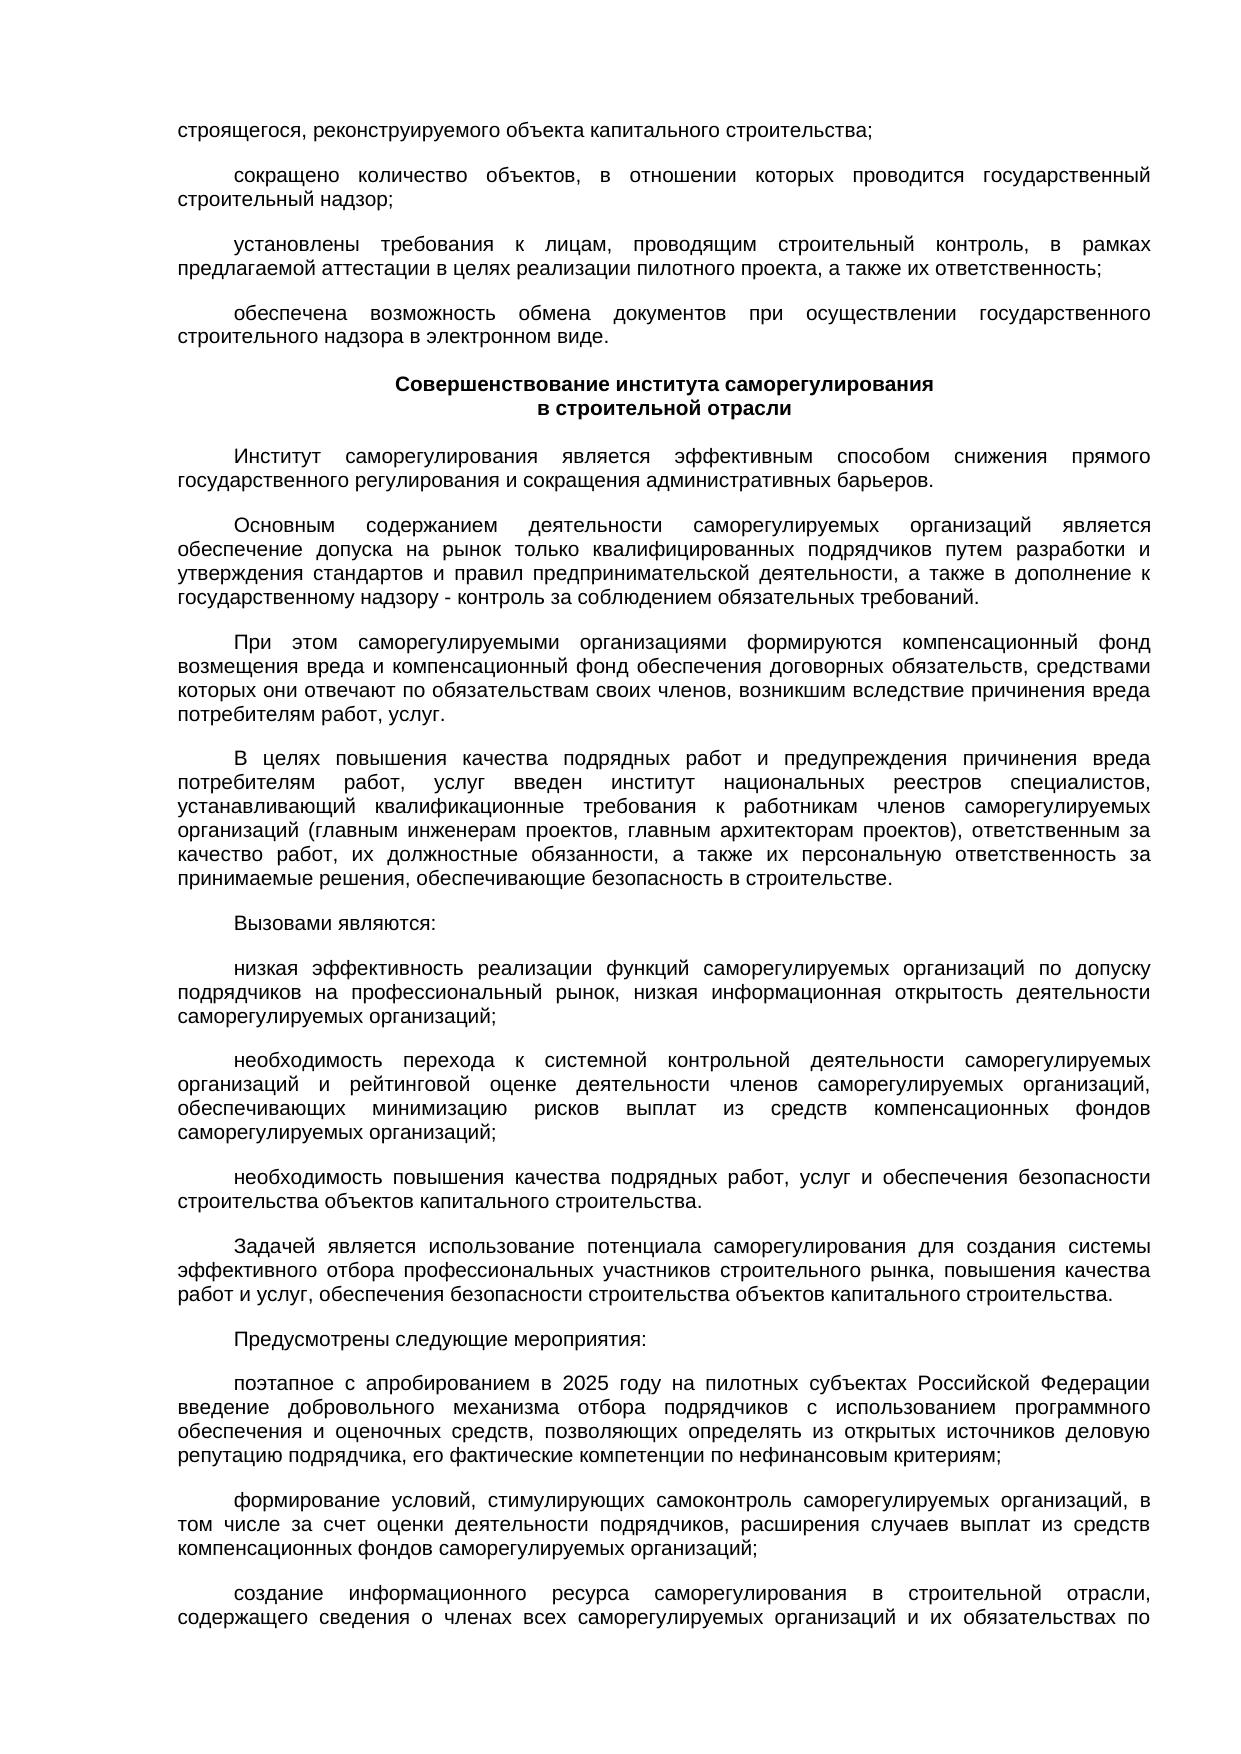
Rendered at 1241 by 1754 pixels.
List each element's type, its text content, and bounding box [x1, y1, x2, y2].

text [177, 118, 1152, 142]
text низкая эффективность реализации функций саморегулируемых организаций по допуску подрядчиков на профессиональный рынок, низкая информационная открытость деятельности саморегулируемых организаций; [177, 956, 1152, 1027]
text Основным содержанием деятельности саморегулируемых организаций является обеспечение допуска на рынок только квалифицированных подрядчиков путем разработки и утверждения стандартов и правил предпринимательской деятельности, а также в дополнение к государственному надзору - контроль за соблюдением обязательных требований. [177, 513, 1152, 609]
text обеспечена возможность обмена документов при осуществлении государственного строительного надзора в электронном виде. [177, 300, 1152, 348]
text формирование условий, стимулирующих самоконтроль саморегулируемых организаций, в том числе за счет оценки деятельности подрядчиков, расширения случаев выплат из средств компенсационных фондов саморегулируемых организаций; [177, 1488, 1152, 1560]
text необходимость перехода к системной контрольной деятельности саморегулируемых организаций и рейтинговой оценке деятельности членов саморегулируемых организаций, обеспечивающих минимизацию рисков выплат из средств компенсационных фондов саморегулируемых организаций; [177, 1048, 1152, 1144]
text необходимость повышения качества подрядных работ, услуг и обеспечения безопасности строительства объектов капитального строительства. [177, 1165, 1152, 1213]
text При этом саморегулируемыми организациями формируются компенсационный фонд возмещения вреда и компенсационный фонд обеспечения договорных обязательств, средствами которых они отвечают по обязательствам своих членов, возникшим вследствие причинения вреда потребителям работ, услуг. [177, 629, 1152, 725]
text сокращено количество объектов, в отношении которых проводится государственный строительный надзор; [177, 163, 1152, 211]
text Институт саморегулирования является эффективным способом снижения прямого государственного регулирования и сокращения административных барьеров. [177, 444, 1152, 492]
text Вызовами являются: [177, 911, 1152, 935]
text Задачей является использование потенциала саморегулирования для создания системы эффективного отбора профессиональных участников строительного рынка, повышения качества работ и услуг, обеспечения безопасности строительства объектов капитального строительства. [177, 1234, 1152, 1306]
text поэтапное с апробированием в 2025 году на пилотных субъектах Российской Федерации введение добровольного механизма отбора подрядчиков с использованием программного обеспечения и оценочных средств, позволяющих определять из открытых источников деловую репутацию подрядчика, его фактические компетенции по нефинансовым критериям; [177, 1371, 1152, 1467]
text В целях повышения качества подрядных работ и предупреждения причинения вреда потребителям работ, услуг введен институт национальных реестров специалистов, устанавливающий квалификационные требования к работникам членов саморегулируемых организаций (главным инженерам проектов, главным архитекторам проектов), ответственным за качество работ, их должностные обязанности, а также их персональную ответственность за принимаемые решения, обеспечивающие безопасность в строительстве. [177, 746, 1152, 890]
text установлены требования к лицам, проводящим строительный контроль, в рамках предлагаемой аттестации в целях реализации пилотного проекта, а также их ответственность; [177, 232, 1152, 279]
title в строительной отрасли [177, 396, 1152, 420]
text Предусмотрены следующие мероприятия: [177, 1326, 1152, 1350]
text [177, 1581, 1152, 1628]
title Совершенствование института саморегулирования [177, 372, 1152, 396]
